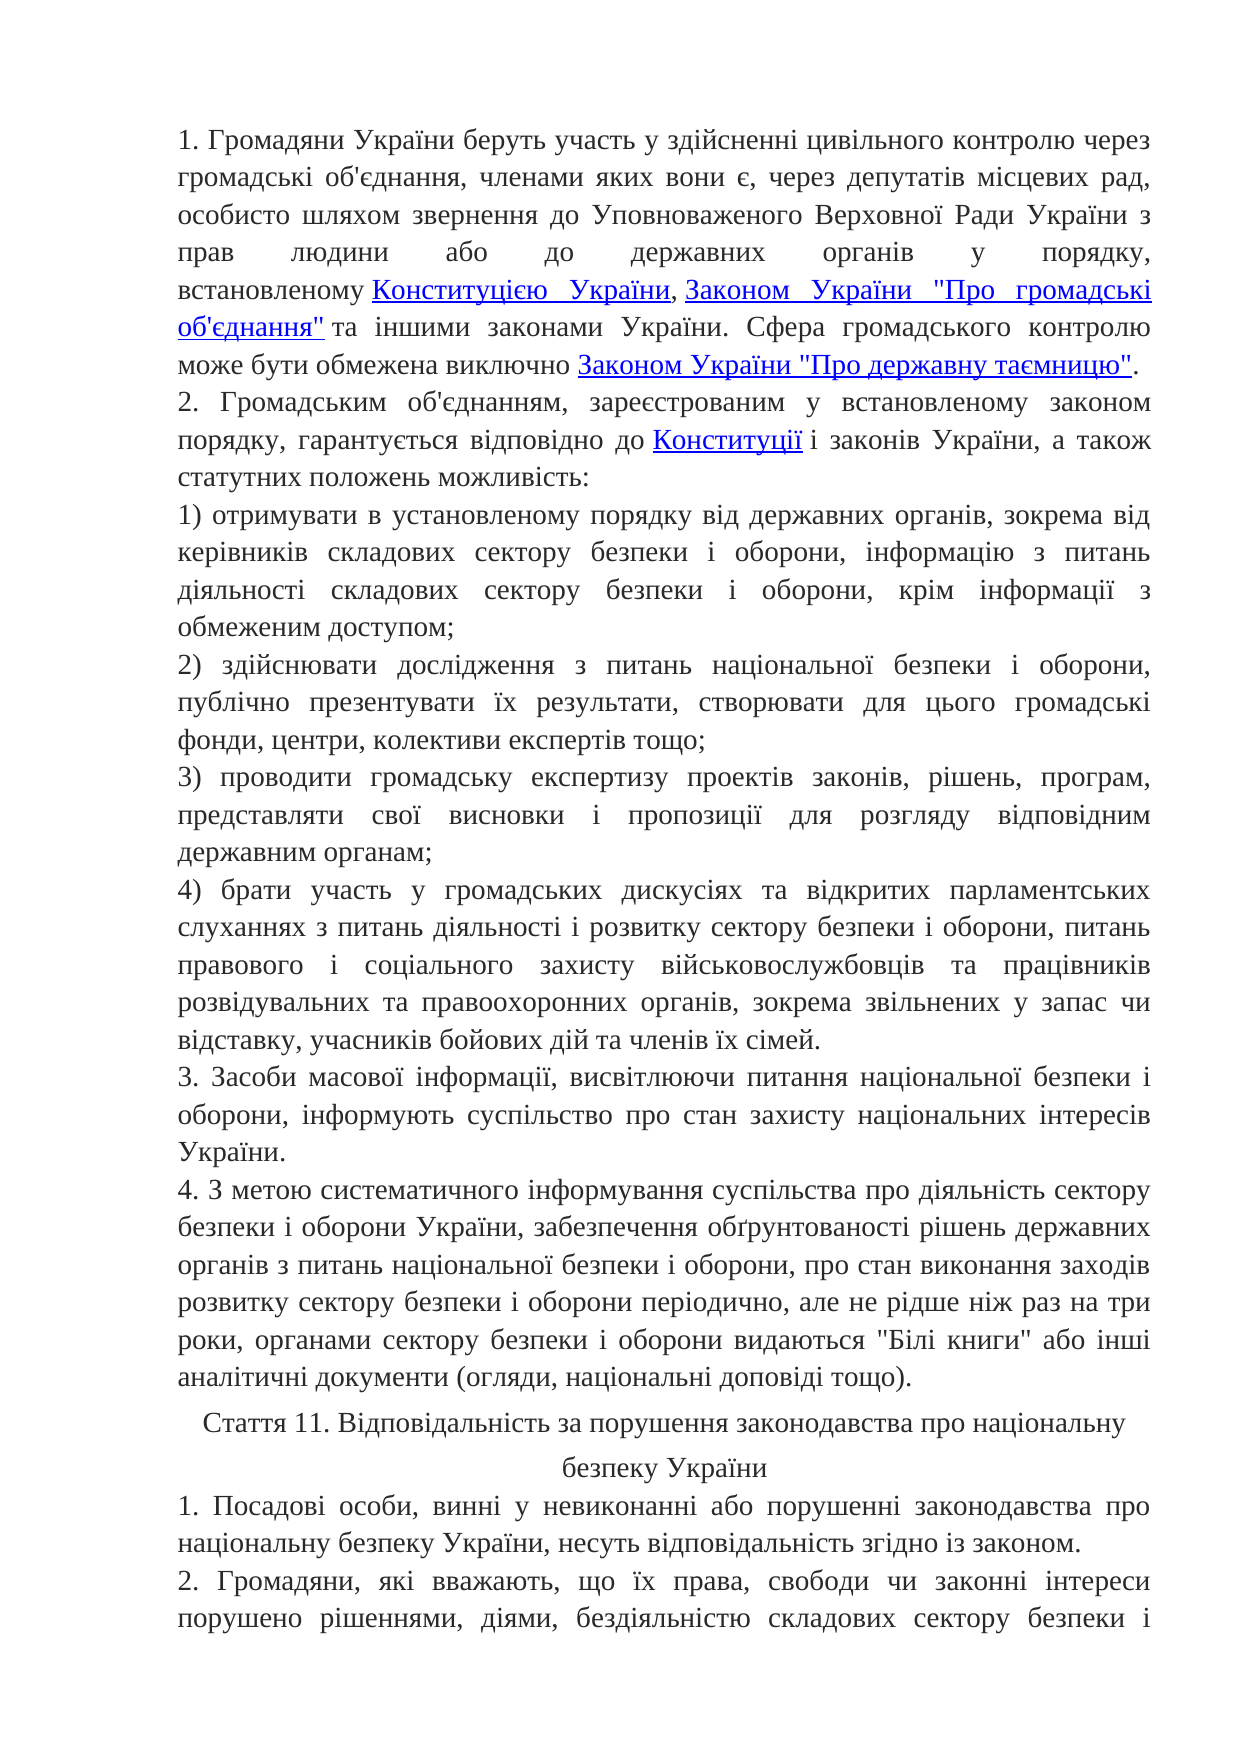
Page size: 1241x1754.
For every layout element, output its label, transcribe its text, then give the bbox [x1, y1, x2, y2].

text 1. Посадові особи, винні у невиконанні або порушенні законодавства про національну безпеку України, несуть відповідальність згідно із законом. [177, 1484, 1152, 1559]
text 3) проводити громадську експертизу проектів законів, рішень, програм, представляти свої висновки і пропозиції для розгляду відповідним державним органам; [177, 756, 1152, 868]
text 3. Засоби масової інформації, висвітлюючи питання національної безпеки і оборони, інформують суспільство про стан захисту національних інтересів України. [177, 1056, 1152, 1168]
text 2. Громадським об'єднанням, зареєстрованим у встановленому законом порядку, гарантується відповідно до Конституції і законів України, а також статутних положень можливість: [177, 381, 1152, 493]
text 4. З метою систематичного інформування суспільства про діяльність сектору безпеки і оборони України, забезпечення обґрунтованості рішень державних органів з питань національної безпеки і оборони, про стан виконання заходів розвитку сектору безпеки і оборони періодично, але не рідше ніж раз на три роки, органами сектору безпеки і оборони видаються "Білі книги" або інші аналітичні документи (огляди, національні доповіді тощо). [177, 1168, 1152, 1393]
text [177, 1559, 1152, 1634]
text Стаття 11. Відповідальність за порушення законодавства про національну безпеку України [177, 1393, 1152, 1484]
text 1. Громадяни України беруть участь у здійсненні цивільного контролю через громадські об'єднання, членами яких вони є, через депутатів місцевих рад, особисто шляхом звернення до Уповноваженого Верховної Ради України з прав людини або до державних органів у порядку, встановленому Конституцією України, Законом України "Про громадські об'єднання" та іншими законами України. Сфера громадського контролю може бути обмежена виключно Законом України "Про державну таємницю". [177, 118, 1152, 381]
text 1) отримувати в установленому порядку від державних органів, зокрема від керівників складових сектору безпеки і оборони, інформацію з питань діяльності складових сектору безпеки і оборони, крім інформації з обмеженим доступом; [177, 493, 1152, 643]
text 2) здійснювати дослідження з питань національної безпеки і оборони, публічно презентувати їх результати, створювати для цього громадські фонди, центри, колективи експертів тощо; [177, 643, 1152, 756]
text 4) брати участь у громадських дискусіях та відкритих парламентських слуханнях з питань діяльності і розвитку сектору безпеки і оборони, питань правового і соціального захисту військовослужбовців та працівників розвідувальних та правоохоронних органів, зокрема звільнених у запас чи відставку, учасників бойових дій та членів їх сімей. [177, 868, 1152, 1056]
